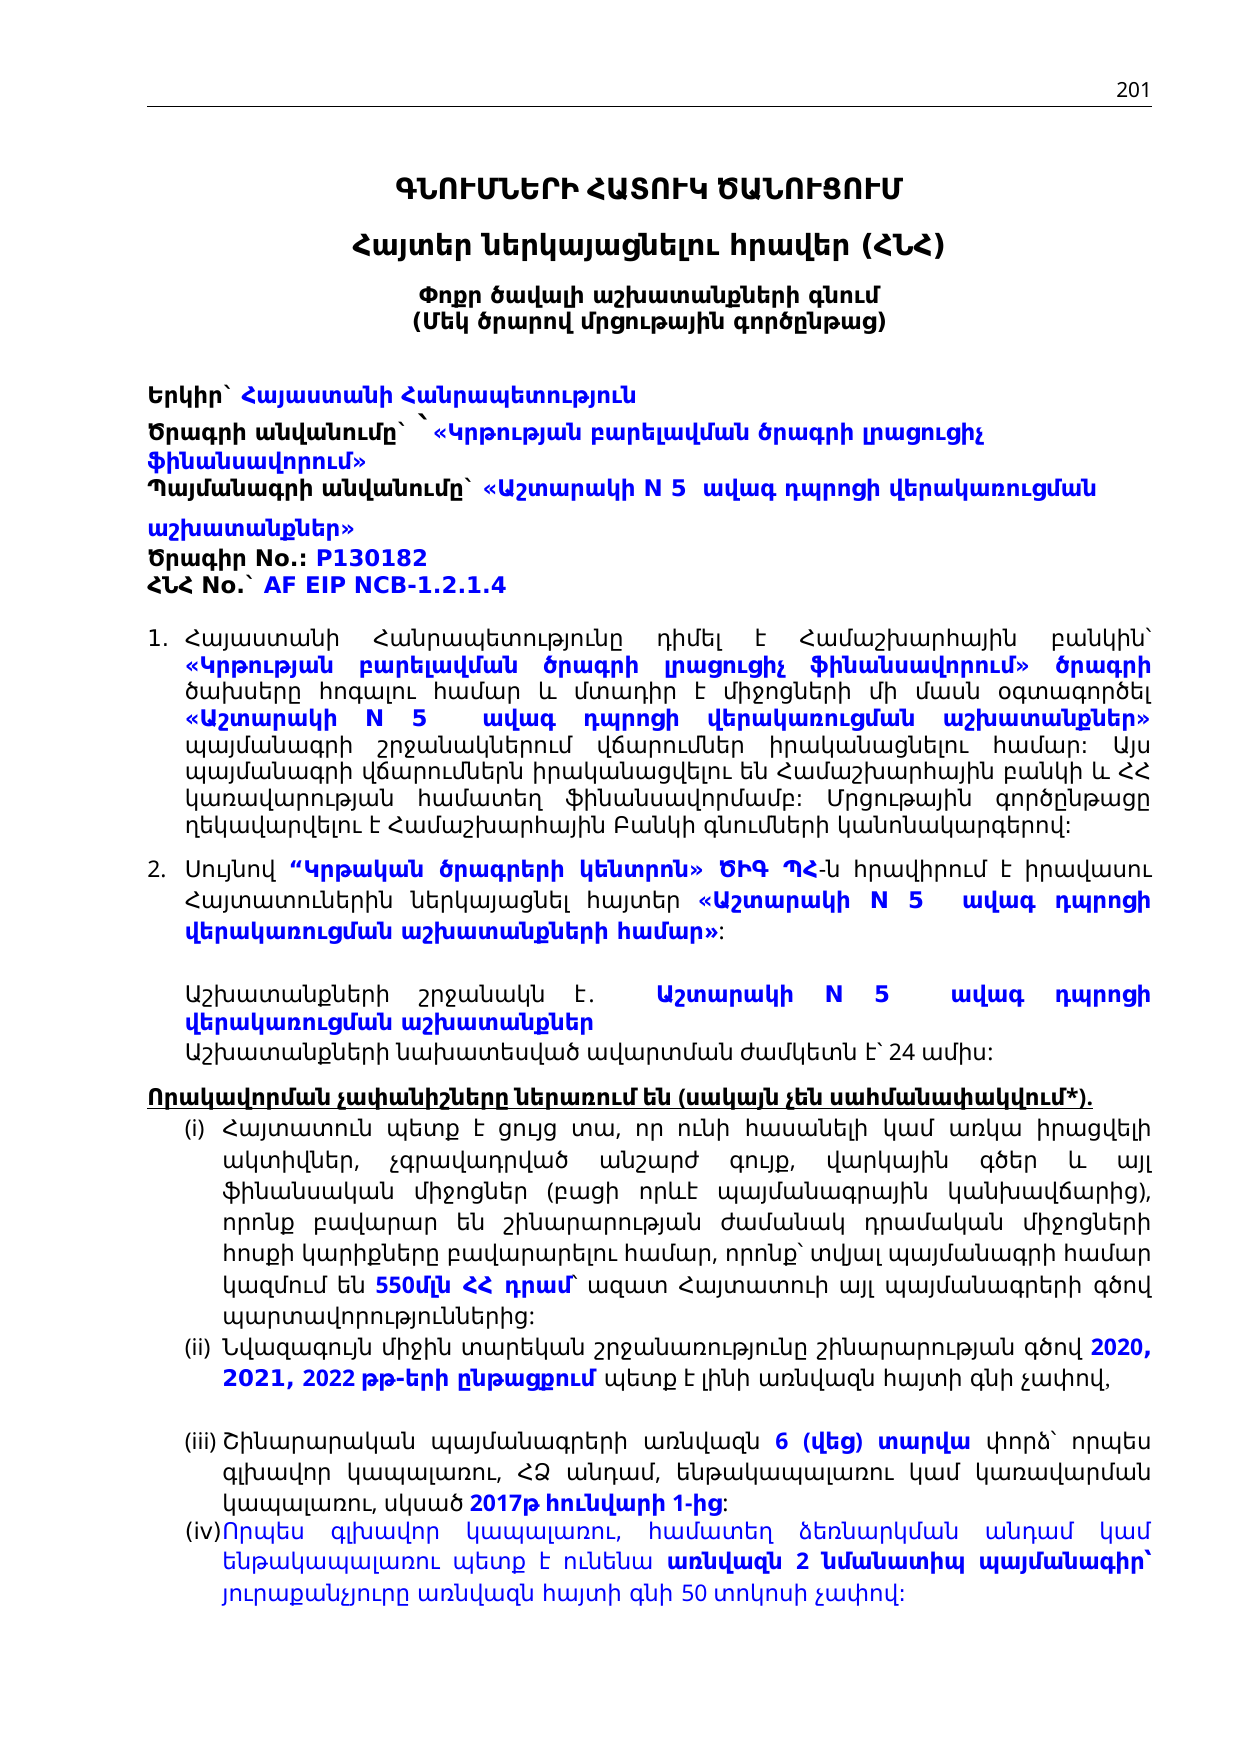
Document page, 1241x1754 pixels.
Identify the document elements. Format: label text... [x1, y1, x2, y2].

subtitle Որակավորման չափանիշները ներառում են (սակայն չեն սահմանափակվում*). [147, 1081, 1152, 1112]
list Նվազագույն միջին տարեկան շրջանառությունը շինարարության գծով 2020, 2021, 2022 թթ-երի ընթացքում պետք է լինի առնվազն հայտի գնի չափով, [184, 1331, 1152, 1393]
list Որպես գլխավոր կապալառու, համատեղ ձեռնարկման անդամ կամ ենթակապալառու պետք է ունենա առնվազն 2 նմանատիպ պայմանագիր՝ յուրաքանչյուրը առնվազն հայտի գնի 50 տոկոսի չափով: [184, 1518, 1152, 1608]
list Հայտատուն պետք է ցույց տա, որ ունի հասանելի կամ առկա իրացվելի ակտիվներ, չգրավադրված անշարժ գույք, վարկային գծեր և այլ ֆինանսական միջոցներ (բացի որևէ պայմանագրային կանխավճարից), որոնք բավարար են շինարարության ժամանակ դրամական միջոցների հոսքի կարիքները բավարարելու համար, որոնք՝ տվյալ պայմանագրի համար կազմում են 550մլն ՀՀ դրամ՝ ազատ Հայտատուի այլ պայմանագրերի գծով պարտավորություններից: [184, 1112, 1152, 1331]
list Աշխատանքների նախատեսված ավարտման ժամկետն է` 24 ամիս: [184, 1036, 1152, 1067]
subtitle Փոքր ծավալի աշխատանքների գնում [147, 282, 1152, 308]
subtitle Հայտեր ներկայացնելու հրավեր (ՀՆՀ) [147, 229, 1152, 263]
subtitle ԳՆՈՒՄՆԵՐԻ ՀԱՏՈՒԿ ԾԱՆՈՒՑՈՒՄ [147, 168, 1152, 208]
list Աշխատանքների շրջանակն է․ Աշտարակի N 5 ավագ դպրոցի վերակառուցման աշխատանքներ [184, 978, 1152, 1036]
text Պայմանագրի անվանումը` «Աշտարակի N 5 ավագ դպրոցի վերակառուցման աշխատանքներ» [147, 475, 1152, 545]
text Երկիր` Հայաստանի Հանրապետություն [147, 383, 1152, 409]
list Շինարարական պայմանագրերի առնվազն 6 (վեց) տարվա փորձ՝ որպես գլխավոր կապալառու, ՀՁ անդամ, ենթակապալառու կամ կառավարման կապալառու, սկսած 2017թ հունվարի 1-ից: [184, 1425, 1152, 1518]
list Հայաստանի Հանրապետությունը դիմել է Համաշխարհային բանկին՝ «Կրթության բարելավման ծրագրի լրացուցիչ ֆինանսավորում» ծրագրի ծախսերը հոգալու համար և մտադիր է միջոցների մի մասն օգտագործել «Աշտարակի N 5 ավագ դպրոցի վերակառուցման աշխատանքներ» պայմանագրի շրջանակներում վճարումներ իրականացնելու համար: Այս պայմանագրի վճարումներն իրականացվելու են Համաշխարհային բանկի և ՀՀ կառավարության համատեղ ֆինանսավորմամբ: Մրցութային գործընթացը ղեկավարվելու է Համաշխարհային Բանկի գնումների կանոնակարգերով: [147, 625, 1152, 838]
text Ծրագրի անվանումը` `«Կրթության բարելավման ծրագրի լրացուցիչ ֆինանսավորում» [147, 409, 1152, 475]
subtitle (Մեկ ծրարով մրցութային գործընթաց) [147, 308, 1152, 335]
text Ծրագիր No.: P130182 [147, 545, 1152, 572]
list Սույնով “Կրթական ծրագրերի կենտրոն» ԾԻԳ ՊՀ-ն հրավիրում է իրավասու Հայտատուներին ներկայացնել հայտեր «Աշտարակի N 5 ավագ դպրոցի վերակառուցման աշխատանքների համար»: [147, 853, 1152, 946]
text ՀՆՀ No.` AF EIP NCB-1.2.1.4 [147, 572, 1152, 598]
